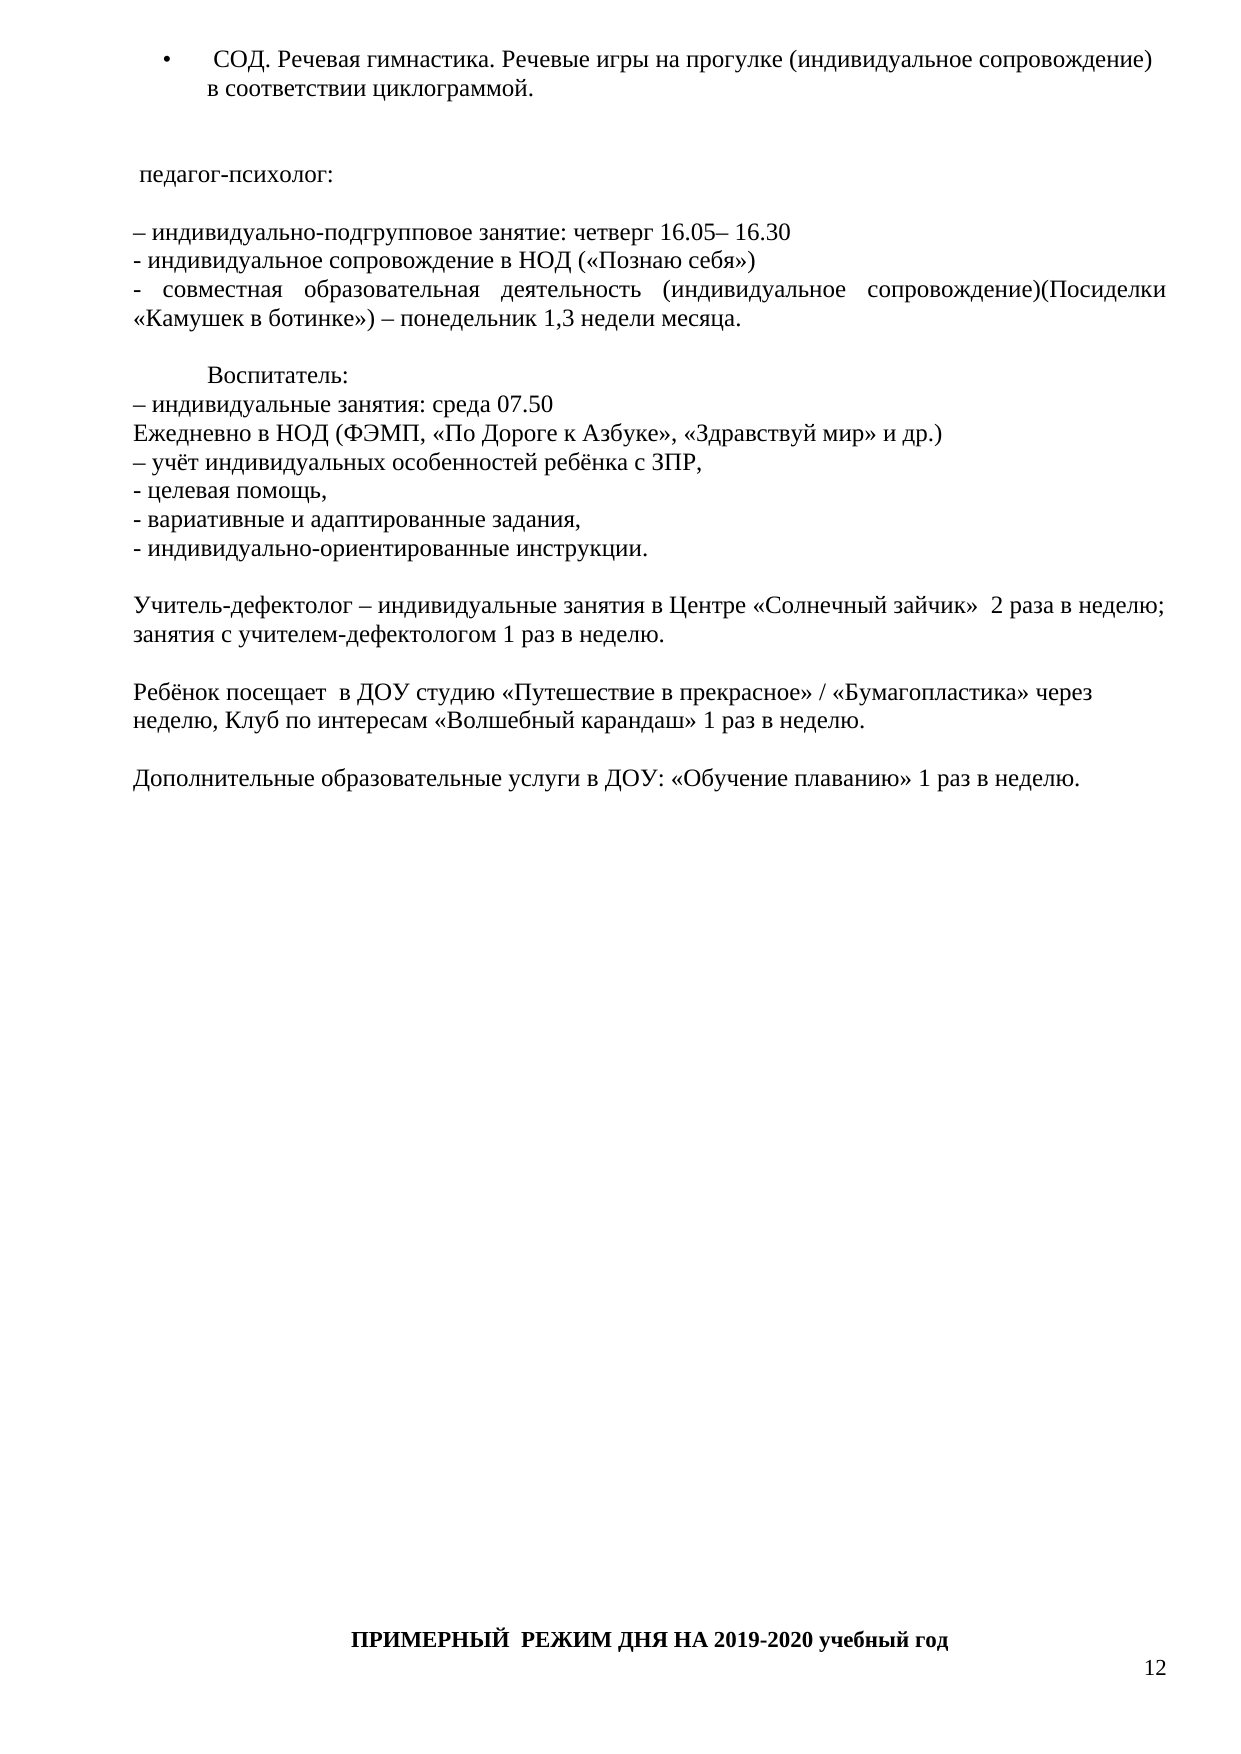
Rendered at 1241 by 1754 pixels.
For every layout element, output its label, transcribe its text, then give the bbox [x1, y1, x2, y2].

text – учёт индивидуальных особенностей ребёнка с ЗПР, [133, 447, 1167, 476]
text Воспитатель: [137, 361, 1167, 389]
text педагог-психолог: [133, 159, 1167, 188]
list - совместная образовательная деятельность (индивидуальное сопровождение)(Посиделки «Камушек в ботинке») – понедельник 1,3 недели месяца. [133, 274, 1167, 332]
text – индивидуально-подгрупповое занятие: четверг 16.05– 16.30 [133, 217, 1167, 246]
text Ежедневно в НОД (ФЭМП, «По Дороге к Азбуке», «Здравствуй мир» и др.) [133, 418, 1167, 447]
text Учитель-дефектолог – индивидуальные занятия в Центре «Солнечный зайчик» 2 раза в неделю; занятия с учителем-дефектологом 1 раз в неделю. [133, 591, 1167, 648]
text - целевая помощь, [133, 476, 1167, 504]
text - индивидуально-ориентированные инструкции. [133, 533, 1167, 562]
text – индивидуальные занятия: среда 07.50 [133, 389, 1167, 418]
text - вариативные и адаптированные задания, [133, 504, 1167, 533]
text - индивидуальное сопровождение в НОД («Познаю себя») [133, 246, 1167, 274]
text Дополнительные образовательные услуги в ДОУ: «Обучение плаванию» 1 раз в неделю. [133, 763, 1167, 792]
list СОД. Речевая гимнастика. Речевые игры на прогулке (индивидуальное сопровождение) в соответствии циклограммой. [162, 44, 1167, 102]
text Ребёнок посещает в ДОУ студию «Путешествие в прекрасное» / «Бумагопластика» через неделю, Клуб по интересам «Волшебный карандаш» 1 раз в неделю. [133, 677, 1167, 734]
text ПРИМЕРНЫЙ РЕЖИМ ДНЯ НА 2019-2020 учебный год [133, 1626, 1167, 1652]
